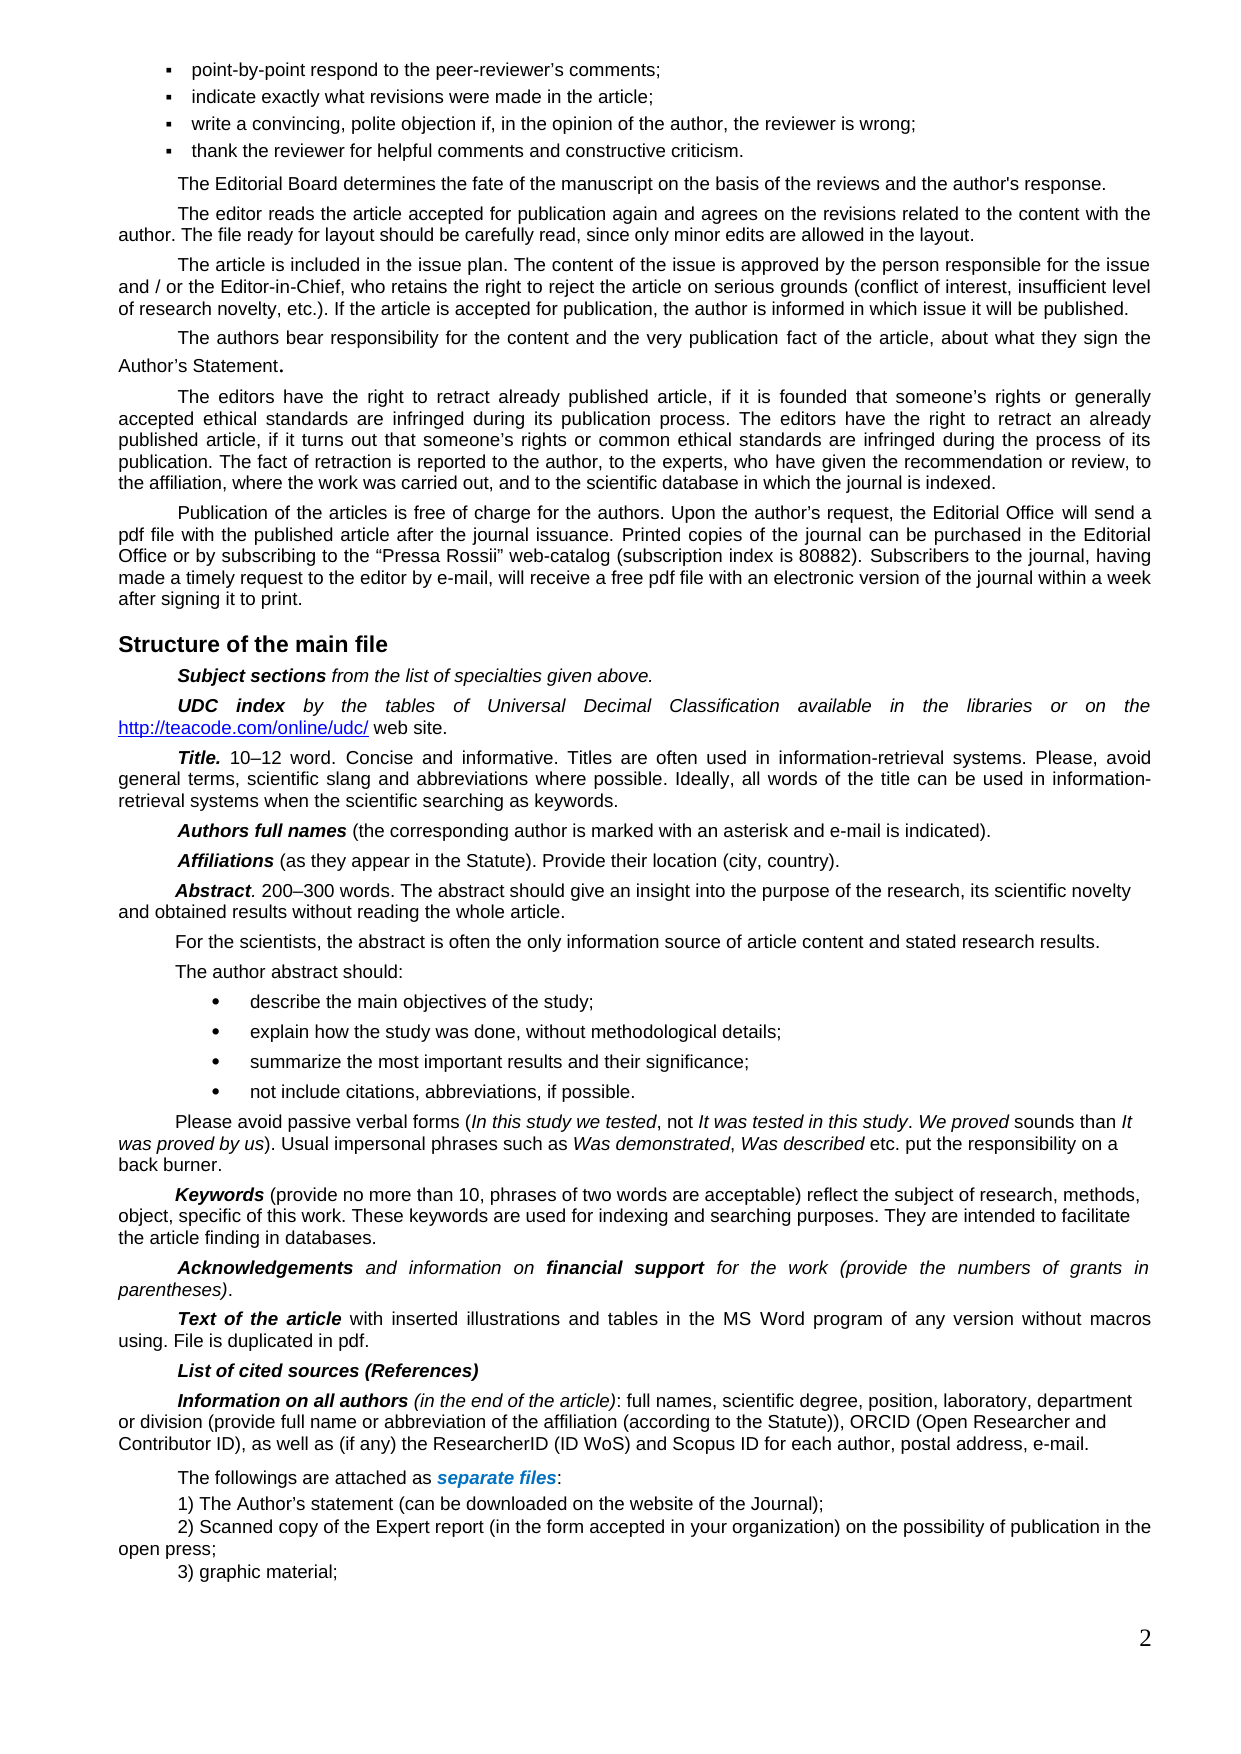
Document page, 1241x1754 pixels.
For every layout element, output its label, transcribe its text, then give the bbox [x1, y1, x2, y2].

text The followings are attached as separate files: [118, 1467, 1152, 1488]
list Please avoid passive verbal forms (In this study we tested, not It was tested in this study. We proved sounds than It was proved by us). Usual impersonal phrases such as Was demonstrated, Was described etc. put the responsibility on a back burner. [118, 1111, 1152, 1175]
list write a convincing, polite objection if, in the opinion of the author, the reviewer is wrong; [165, 113, 1067, 134]
list indicate exactly what revisions were made in the article; [165, 86, 1152, 107]
text UDC index by the tables of Universal Decimal Classification available in the libraries or on the http://teacode.com/online/udc/ web site. [118, 695, 1152, 738]
text 3) graphic material; [118, 1561, 1152, 1583]
text Text of the article with inserted illustrations and tables in the MS Word program of any version without macros using. File is duplicated in pdf. [118, 1308, 1152, 1351]
text Subject sections from the list of specialties given above. [118, 665, 1152, 687]
text Authors full names (the corresponding author is marked with an asterisk and e-mail is indicated). [118, 820, 1152, 841]
list summarize the most important results and their significance; [212, 1051, 1152, 1072]
text The article is included in the issue plan. The content of the issue is approved by the person responsible for the issue and / or the Editor-in-Chief, who retains the right to reject the article on serious grounds (conflict of interest, insufficient level of research novelty, etc.). If the article is accepted for publication, the author is informed in which issue it will be published. [118, 254, 1152, 319]
list thank the reviewer for helpful comments and constructive criticism. [165, 140, 1067, 161]
text The Editorial Board determines the fate of the manuscript on the basis of the reviews and the author's response. [118, 173, 1152, 194]
text Keywords (provide no more than 10, phrases of two words are acceptable) reflect the subject of research, methods, object, specific of this work. These keywords are used for indexing and searching purposes. They are intended to facilitate the article finding in databases. [118, 1184, 1152, 1248]
text Affiliations (as they appear in the Statute). Provide their location (city, country). [118, 849, 1152, 871]
list not include citations, abbreviations, if possible. [212, 1081, 1152, 1102]
text Structure of the main file [118, 631, 1152, 657]
list The author abstract should: [118, 961, 1152, 982]
list describe the main objectives of the study; [212, 991, 1152, 1012]
list Abstract. 200–300 words. The abstract should give an insight into the purpose of the research, its scientific novelty and obtained results without reading the whole article. [118, 879, 1152, 923]
text Acknowledgements and information on financial support for the work (provide the numbers of grants in parentheses). [118, 1257, 1152, 1300]
list point-by-point respond to the peer-reviewer’s comments; [165, 59, 1152, 81]
list For the scientists, the abstract is often the only information source of article content and stated research results. [118, 931, 1152, 952]
text List of cited sources (References) [118, 1360, 1152, 1381]
list explain how the study was done, without methodological details; [212, 1021, 1152, 1042]
text The editor reads the article accepted for publication again and agrees on the revisions related to the content with the author. The file ready for layout should be carefully read, since only minor edits are allowed in the layout. [118, 203, 1152, 246]
text Information on all authors (in the end of the article): full names, scientific degree, position, laboratory, department or division (provide full name or abbreviation of the affiliation (according to the Statute)), ORCID (Open Researcher and Contributor ID), as well as (if any) the ResearcherID (ID WoS) and Scopus ID for each author, postal address, e-mail. [118, 1389, 1152, 1454]
text The editors have the right to retract already published article, if it is founded that someone’s rights or generally accepted ethical standards are infringed during its publication process. The editors have the right to retract an already published article, if it turns out that someone’s rights or common ethical standards are infringed during the process of its publication. The fact of retraction is reported to the author, to the experts, who have given the recommendation or review, to the affiliation, where the work was carried out, and to the scientific database in which the journal is indexed. [118, 386, 1152, 494]
text The authors bear responsibility for the content and the very publication fact of the article, about what they sign the Author’s Statement. [118, 327, 1152, 377]
text 2) Scanned copy of the Expert report (in the form accepted in your organization) on the possibility of publication in the open press; [118, 1516, 1152, 1559]
text 1) The Author’s statement (can be downloaded on the website of the Journal); [118, 1492, 1152, 1514]
text Title. 10–12 word. Concise and informative. Titles are often used in information-retrieval systems. Please, avoid general terms, scientific slang and abbreviations where possible. Ideally, all words of the title can be used in information-retrieval systems when the scientific searching as keywords. [118, 747, 1152, 811]
text Publication of the articles is free of charge for the authors. Upon the author’s request, the Editorial Office will send a pdf file with the published article after the journal issuance. Printed copies of the journal can be purchased in the Editorial Office or by subscribing to the “Pressa Rossii” web-catalog (subscription index is 80882). Subscribers to the journal, having made a timely request to the editor by e-mail, will receive a free pdf file with an electronic version of the journal within a week after signing it to print. [118, 502, 1152, 610]
